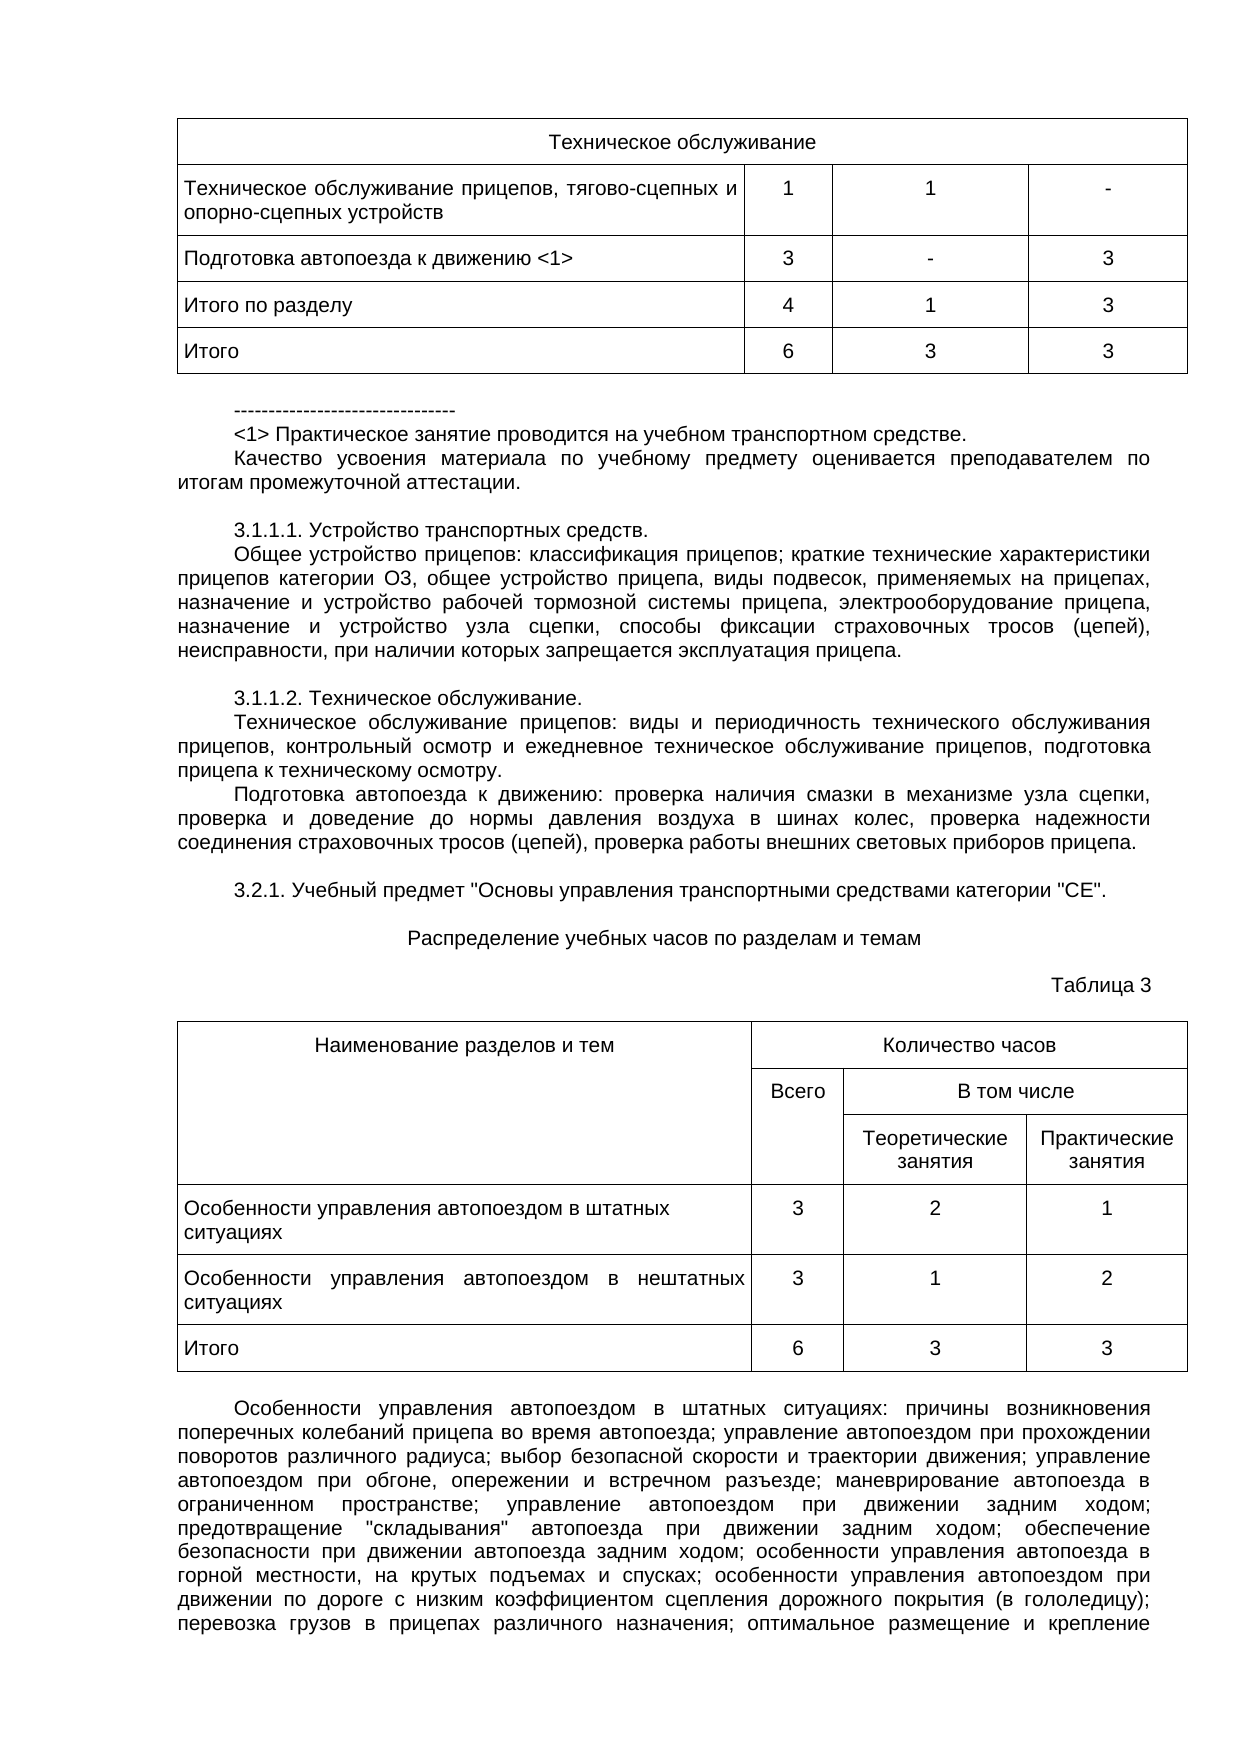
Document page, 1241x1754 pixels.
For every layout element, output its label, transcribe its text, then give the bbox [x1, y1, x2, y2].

table_cell Итого [178, 1325, 751, 1371]
text Распределение учебных часов по разделам и темам [177, 925, 1152, 949]
table_cell 1 [833, 165, 1028, 234]
table_cell Техническое обслуживание [178, 119, 1187, 164]
table_cell 2 [1027, 1255, 1187, 1324]
table_cell 3 [745, 236, 832, 281]
text Общее устройство прицепов: классификация прицепов; краткие технические характеристики прицепов категории О3, общее устройство прицепа, виды подвесок, применяемых на прицепах, назначение и устройство рабочей тормозной системы прицепа, электрооборудование прицепа, назначение и устройство узла сцепки, способы фиксации страховочных тросов (цепей), неисправности, при наличии которых запрещается эксплуатация прицепа. [177, 542, 1152, 662]
table_cell 1 [745, 165, 832, 234]
text 3.1.1.1. Устройство транспортных средств. [177, 518, 1152, 542]
table_cell 1 [1027, 1185, 1187, 1254]
table_cell Особенности управления автопоездом в штатных ситуациях [178, 1185, 751, 1254]
table_cell Итого по разделу [178, 282, 744, 327]
table_cell 3 [1029, 328, 1187, 373]
table_cell Всего [752, 1069, 843, 1184]
table_cell 6 [745, 328, 832, 373]
table_cell 3 [1029, 236, 1187, 281]
table_cell 4 [745, 282, 832, 327]
table_cell Итого [178, 328, 744, 373]
text -------------------------------- [177, 398, 1152, 422]
text Таблица 3 [177, 973, 1152, 997]
text Подготовка автопоезда к движению: проверка наличия смазки в механизме узла сцепки, проверка и доведение до нормы давления воздуха в шинах колес, проверка надежности соединения страховочных тросов (цепей), проверка работы внешних световых приборов прицепа. [177, 782, 1152, 853]
table_cell Техническое обслуживание прицепов, тягово-сцепных и опорно-сцепных устройств [178, 165, 744, 234]
table_cell Особенности управления автопоездом в нештатных ситуациях [178, 1255, 751, 1324]
table_cell 3 [1029, 282, 1187, 327]
table_cell Практические занятия [1027, 1115, 1187, 1184]
table_cell - [1029, 165, 1187, 234]
table_cell 3 [833, 328, 1028, 373]
table_cell 2 [844, 1185, 1026, 1254]
text Качество усвоения материала по учебному предмету оценивается преподавателем по итогам промежуточной аттестации. [177, 446, 1152, 494]
table_header Наименование разделов и тем [178, 1022, 751, 1184]
table_cell 1 [833, 282, 1028, 327]
text Техническое обслуживание прицепов: виды и периодичность технического обслуживания прицепов, контрольный осмотр и ежедневное техническое обслуживание прицепов, подготовка прицепа к техническому осмотру. [177, 710, 1152, 782]
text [177, 1396, 1152, 1635]
table_cell - [833, 236, 1028, 281]
text 3.1.1.2. Техническое обслуживание. [177, 686, 1152, 710]
table_header Количество часов [752, 1022, 1187, 1067]
table_cell 3 [752, 1185, 843, 1254]
table_cell В том числе [844, 1069, 1187, 1114]
table_cell 6 [752, 1325, 843, 1371]
text 3.2.1. Учебный предмет "Основы управления транспортными средствами категории "CE". [177, 877, 1152, 901]
table_cell 3 [844, 1325, 1026, 1371]
table_cell Теоретические занятия [844, 1115, 1026, 1184]
table_cell 3 [752, 1255, 843, 1324]
text <1> Практическое занятие проводится на учебном транспортном средстве. [177, 422, 1152, 446]
table_cell 3 [1027, 1325, 1187, 1371]
table_cell 1 [844, 1255, 1026, 1324]
table_cell Подготовка автопоезда к движению <1> [178, 236, 744, 281]
